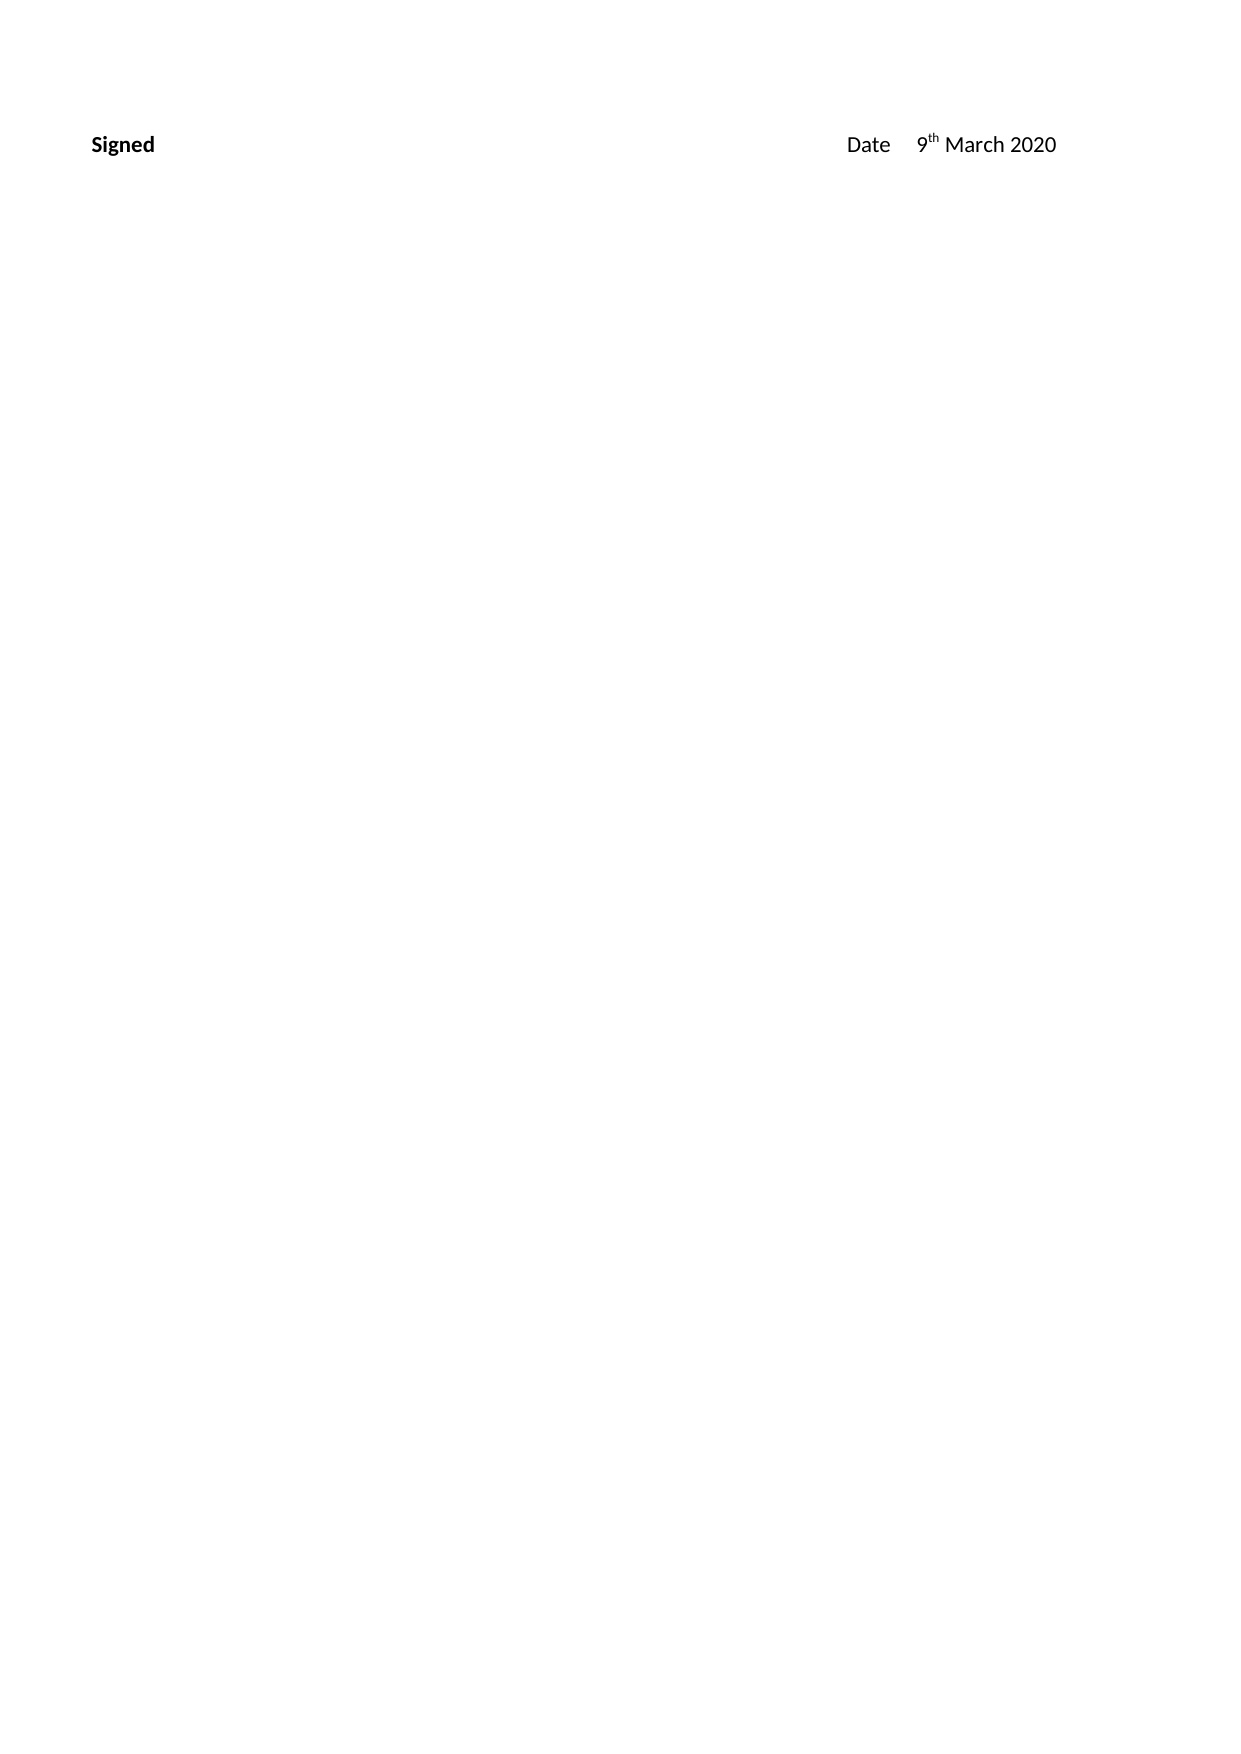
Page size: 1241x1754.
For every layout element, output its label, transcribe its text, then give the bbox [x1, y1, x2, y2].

text Signed Date 9th March 2020 [71, 130, 1169, 158]
